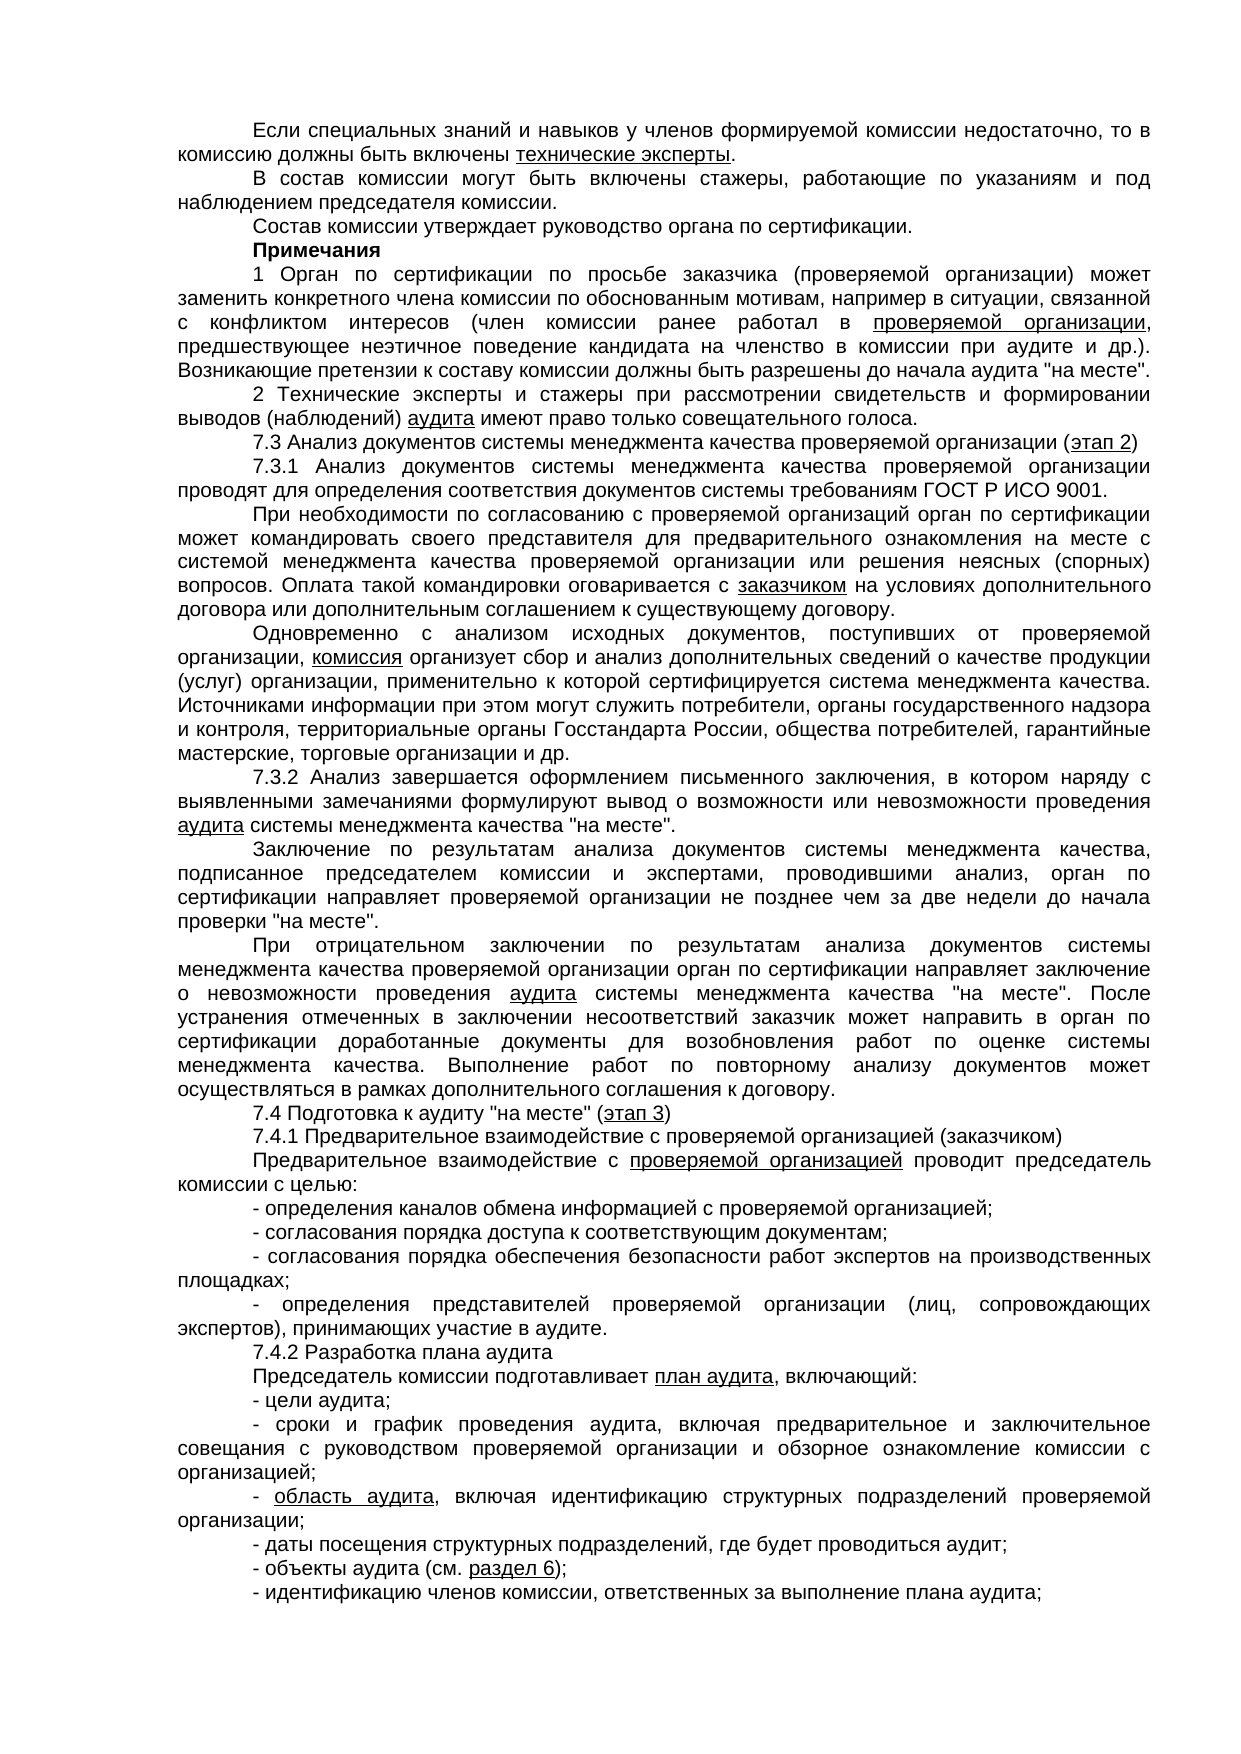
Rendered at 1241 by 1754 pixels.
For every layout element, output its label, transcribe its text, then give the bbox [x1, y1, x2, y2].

text 7.4 Подготовка к аудиту "на месте" (этап 3) [177, 1100, 1152, 1124]
text - согласования порядка доступа к соответствующим документам; [177, 1220, 1152, 1244]
text 2 Технические эксперты и стажеры при рассмотрении свидетельств и формировании выводов (наблюдений) аудита имеют право только совещательного голоса. [177, 382, 1152, 429]
text Председатель комиссии подготавливает план аудита, включающий: [177, 1364, 1152, 1388]
text При необходимости по согласованию с проверяемой организаций орган по сертификации может командировать своего представителя для предварительного ознакомления на месте с системой менеджмента качества проверяемой организации или решения неясных (спорных) вопросов. Оплата такой командировки оговаривается с заказчиком на условиях дополнительного договора или дополнительным соглашением к существующему договору. [177, 501, 1152, 621]
text - область аудита, включая идентификацию структурных подразделений проверяемой организации; [177, 1484, 1152, 1532]
text Если специальных знаний и навыков у членов формируемой комиссии недостаточно, то в комиссию должны быть включены технические эксперты. [177, 118, 1152, 166]
text В состав комиссии могут быть включены стажеры, работающие по указаниям и под наблюдением председателя комиссии. [177, 166, 1152, 214]
text 7.4.1 Предварительное взаимодействие с проверяемой организацией (заказчиком) [177, 1124, 1152, 1148]
text 7.3.1 Анализ документов системы менеджмента качества проверяемой организации проводят для определения соответствия документов системы требованиям ГОСТ Р ИСО 9001. [177, 453, 1152, 501]
text - цели аудита; [177, 1388, 1152, 1412]
text - объекты аудита (см. раздел 6); [177, 1556, 1152, 1579]
text - идентификацию членов комиссии, ответственных за выполнение плана аудита; [177, 1579, 1152, 1603]
text 7.4.2 Разработка плана аудита [177, 1340, 1152, 1364]
text - даты посещения структурных подразделений, где будет проводиться аудит; [177, 1532, 1152, 1556]
text Предварительное взаимодействие с проверяемой организацией проводит председатель комиссии с целью: [177, 1148, 1152, 1196]
text - определения представителей проверяемой организации (лиц, сопровождающих экспертов), принимающих участие в аудите. [177, 1292, 1152, 1340]
text Примечания [177, 238, 1152, 262]
text 1 Орган по сертификации по просьбе заказчика (проверяемой организации) может заменить конкретного члена комиссии по обоснованным мотивам, например в ситуации, связанной с конфликтом интересов (член комиссии ранее работал в проверяемой организации, предшествующее неэтичное поведение кандидата на членство в комиссии при аудите и др.). Возникающие претензии к составу комиссии должны быть разрешены до начала аудита "на месте". [177, 262, 1152, 382]
text Заключение по результатам анализа документов системы менеджмента качества, подписанное председателем комиссии и экспертами, проводившими анализ, орган по сертификации направляет проверяемой организации не позднее чем за две недели до начала проверки "на месте". [177, 837, 1152, 933]
text - сроки и график проведения аудита, включая предварительное и заключительное совещания с руководством проверяемой организации и обзорное ознакомление комиссии с организацией; [177, 1412, 1152, 1484]
text - согласования порядка обеспечения безопасности работ экспертов на производственных площадках; [177, 1244, 1152, 1292]
text Одновременно с анализом исходных документов, поступивших от проверяемой организации, комиссия организует сбор и анализ дополнительных сведений о качестве продукции (услуг) организации, применительно к которой сертифицируется система менеджмента качества. Источниками информации при этом могут служить потребители, органы государственного надзора и контроля, территориальные органы Госстандарта России, общества потребителей, гарантийные мастерские, торговые организации и др. [177, 621, 1152, 765]
text - определения каналов обмена информацией с проверяемой организацией; [177, 1196, 1152, 1220]
text При отрицательном заключении по результатам анализа документов системы менеджмента качества проверяемой организации орган по сертификации направляет заключение о невозможности проведения аудита системы менеджмента качества "на месте". После устранения отмеченных в заключении несоответствий заказчик может направить в орган по сертификации доработанные документы для возобновления работ по оценке системы менеджмента качества. Выполнение работ по повторному анализу документов может осуществляться в рамках дополнительного соглашения к договору. [177, 933, 1152, 1100]
text Состав комиссии утверждает руководство органа по сертификации. [177, 214, 1152, 238]
text 7.3 Анализ документов системы менеджмента качества проверяемой организации (этап 2) [177, 429, 1152, 453]
text 7.3.2 Анализ завершается оформлением письменного заключения, в котором наряду с выявленными замечаниями формулируют вывод о возможности или невозможности проведения аудита системы менеджмента качества "на месте". [177, 765, 1152, 837]
